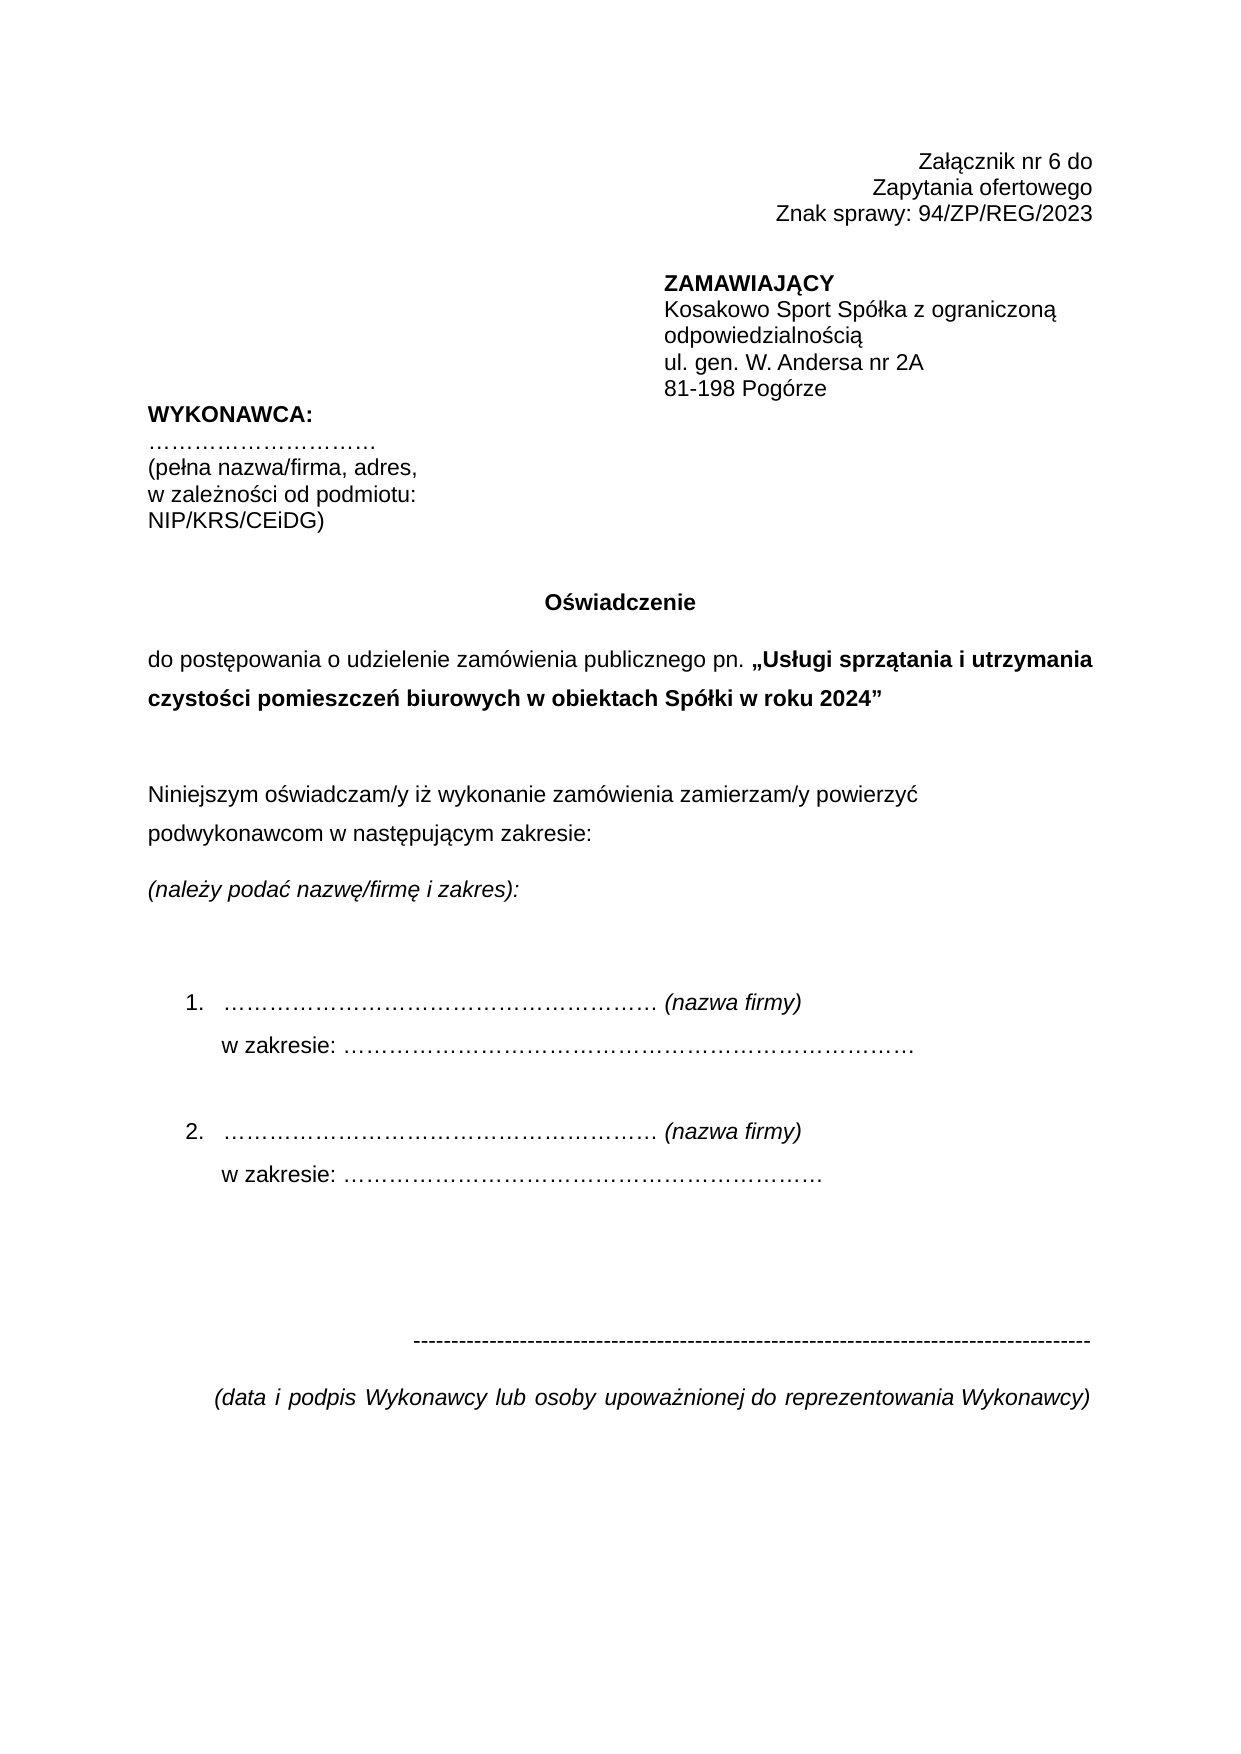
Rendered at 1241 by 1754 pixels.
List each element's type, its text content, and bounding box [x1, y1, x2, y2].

text NIP/KRS/CEiDG) [148, 507, 1093, 533]
text Kosakowo Sport Spółka z ograniczoną odpowiedzialnością [664, 296, 1093, 349]
text Załącznik nr 6 do [148, 148, 1093, 174]
text Zapytania ofertowego [148, 174, 1093, 200]
text (pełna nazwa/firma, adres, [148, 454, 1093, 481]
text ………………………… [148, 428, 1093, 454]
text WYKONAWCA: [148, 401, 1093, 428]
text Oświadczenie [148, 589, 1093, 616]
text do postępowania o udzielenie zamówienia publicznego pn. „Usługi sprzątania i utrzymania czystości pomieszczeń biurowych w obiektach Spółki w roku 2024” [148, 646, 1093, 711]
text (data i podpis Wykonawcy lub osoby upoważnionej do reprezentowania Wykonawcy) [148, 1384, 1093, 1410]
text w zależności od podmiotu: [148, 481, 1093, 507]
text w zakresie: ………………………………………………………………… [148, 1032, 1093, 1058]
text w zakresie: ……………………………………………………… [148, 1161, 1093, 1187]
text (należy podać nazwę/firmę i zakres): [148, 876, 1093, 903]
list ………………………………………………… (nazwa firmy) [185, 988, 1093, 1015]
list ………………………………………………… (nazwa firmy) [185, 1118, 1093, 1144]
text Znak sprawy: 94/ZP/REG/2023 [148, 200, 1093, 227]
text ----------------------------------------------------------------------------------------- [148, 1327, 1093, 1354]
text ul. gen. W. Andersa nr 2A [664, 349, 1093, 375]
text Niniejszym oświadczam/y iż wykonanie zamówienia zamierzam/y powierzyć podwykonawcom w następującym zakresie: [148, 781, 1093, 846]
text ZAMAWIAJĄCY [664, 270, 1093, 296]
text 81-198 Pogórze [664, 375, 1093, 401]
